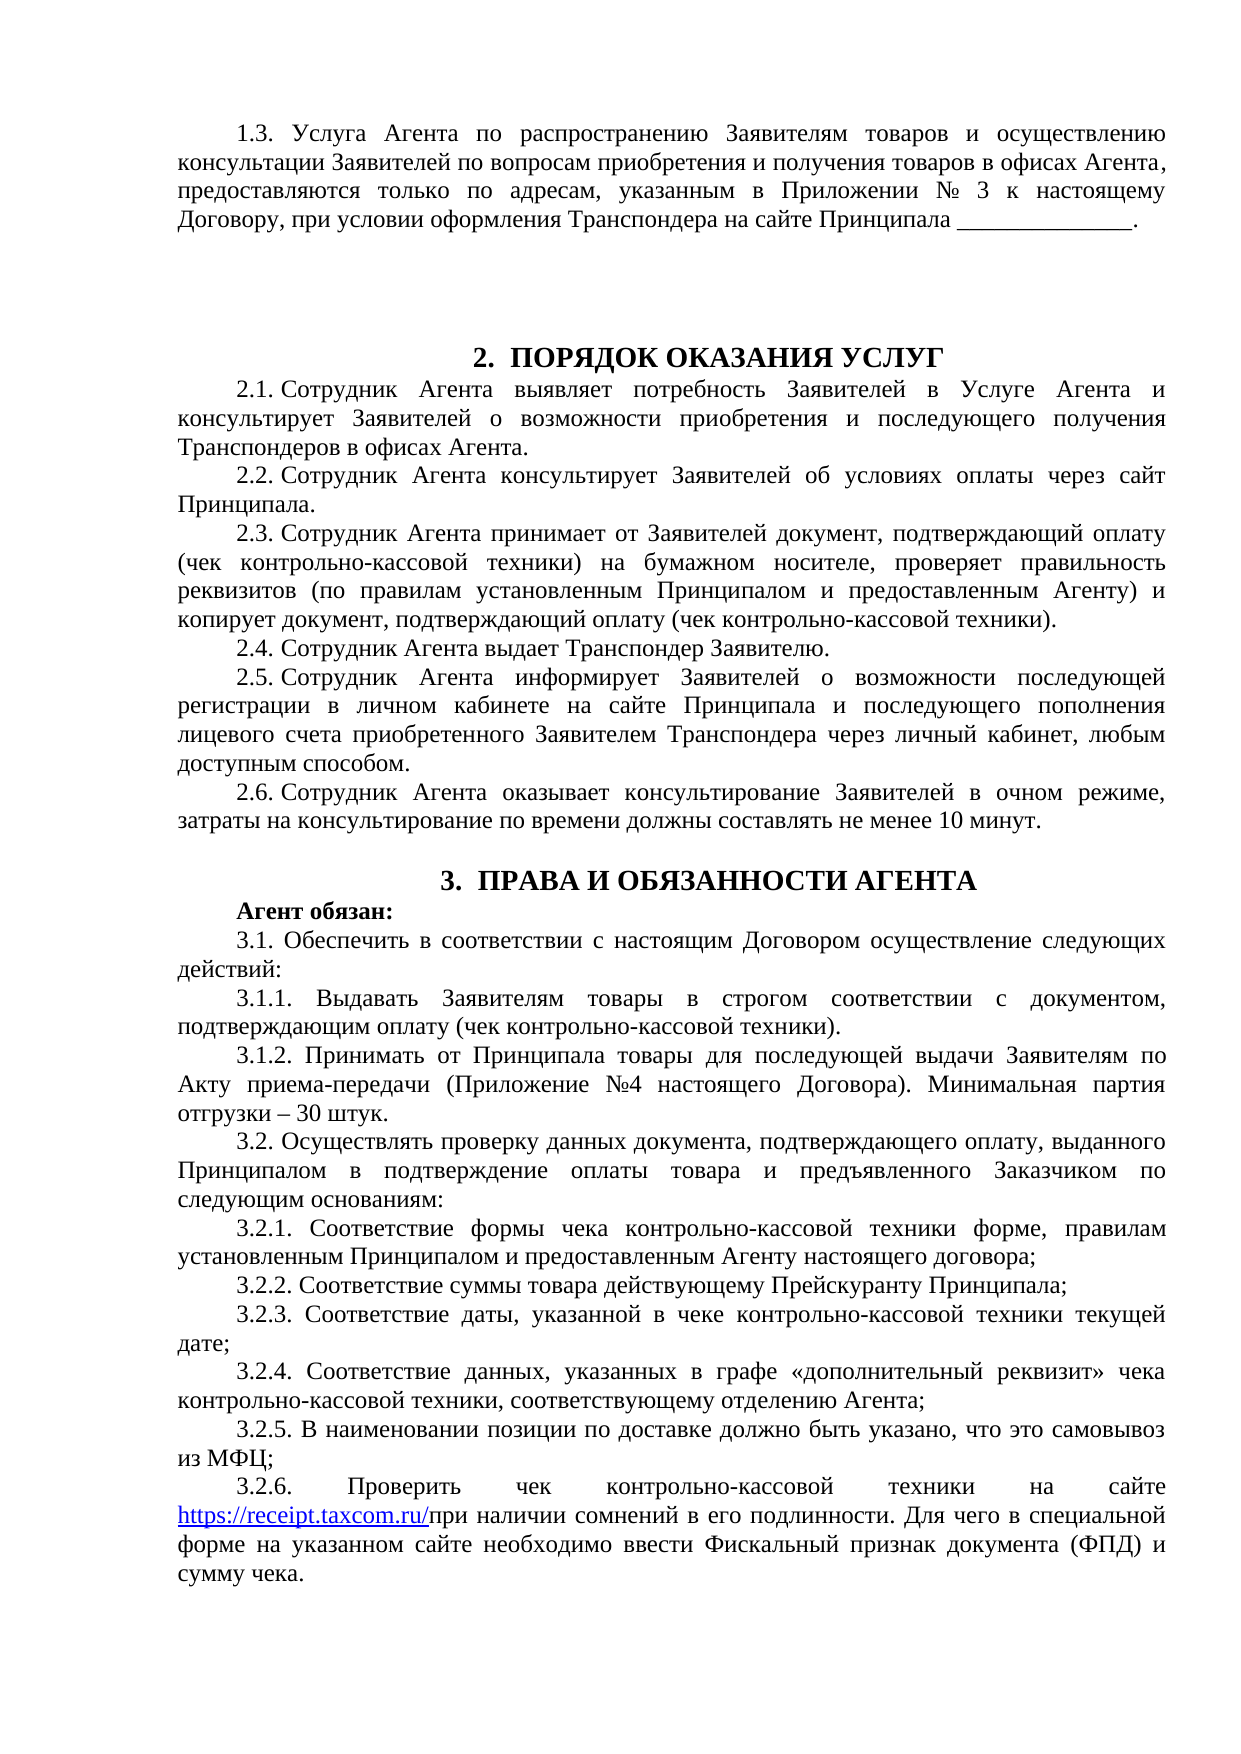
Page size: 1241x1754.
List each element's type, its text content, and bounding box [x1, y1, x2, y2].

list Сотрудник Агента оказывает консультирование Заявителей в очном режиме, затраты на консультирование по времени должны составлять не менее 10 минут. [177, 777, 1167, 834]
text 3.2.3. Соответствие даты, указанной в чеке контрольно-кассовой техники текущей дате; [177, 1299, 1167, 1356]
text 3.1. Обеспечить в соответствии с настоящим Договором осуществление следующих действий: [177, 925, 1167, 983]
list Сотрудник Агента консультирует Заявителей об условиях оплаты через сайт Принципала. [177, 460, 1167, 518]
text 3.1.1. Выдавать Заявителям товары в строгом соответствии с документом, подтверждающим оплату (чек контрольно-кассовой техники). [177, 983, 1167, 1040]
list Сотрудник Агента выдает Транспондер Заявителю. [177, 633, 1167, 662]
list ПРАВА И ОБЯЗАННОСТИ АГЕНТА [251, 863, 1167, 896]
text 3.2.4. Соответствие данных, указанных в графе «дополнительный реквизит» чека контрольно-кассовой техники, соответствующему отделению Агента; [177, 1356, 1167, 1414]
list Сотрудник Агента принимает от Заявителей документ, подтверждающий оплату (чек контрольно-кассовой техники) на бумажном носителе, проверяет правильность реквизитов (по правилам установленным Принципалом и предоставленным Агенту) и копирует документ, подтверждающий оплату (чек контрольно-кассовой техники). [177, 518, 1167, 633]
text 3.2.1. Соответствие формы чека контрольно-кассовой техники форме, правилам установленным Принципалом и предоставленным Агенту настоящего договора; [177, 1213, 1167, 1270]
text 3.1.2. Принимать от Принципала товары для последующей выдачи Заявителям по Акту приема-передачи (Приложение №4 настоящего Договора). Минимальная партия отгрузки – 30 штук. [177, 1040, 1167, 1126]
text 3.2.5. В наименовании позиции по доставке должно быть указано, что это самовывоз из МФЦ; [177, 1414, 1167, 1471]
text 3.2.6. Проверить чек контрольно-кассовой техники на сайте https://receipt.taxcom.ru/при наличии сомнений в его подлинности. Для чего в специальной форме на указанном сайте необходимо ввести Фискальный признак документа (ФПД) и сумму чека. [177, 1471, 1167, 1586]
text Агент обязан: [177, 896, 1167, 925]
list ПОРЯДОК ОКАЗАНИЯ УСЛУГ [251, 341, 1167, 374]
list Сотрудник Агента выявляет потребность Заявителей в Услуге Агента и консультирует Заявителей о возможности приобретения и последующего получения Транспондеров в офисах Агента. [177, 374, 1167, 460]
text 1.3. Услуга Агента по распространению Заявителям товаров и осуществлению консультации Заявителей по вопросам приобретения и получения товаров в офисах Агента, предоставляются только по адресам, указанным в Приложении № 3 к настоящему Договору, при условии оформления Транспондера на сайте Принципала ______________. [177, 118, 1167, 233]
list Сотрудник Агента информирует Заявителей о возможности последующей регистрации в личном кабинете на сайте Принципала и последующего пополнения лицевого счета приобретенного Заявителем Транспондера через личный кабинет, любым доступным способом. [177, 662, 1167, 777]
text 3.2. Осуществлять проверку данных документа, подтверждающего оплату, выданного Принципалом в подтверждение оплаты товара и предъявленного Заказчиком по следующим основаниям: [177, 1126, 1167, 1213]
text 3.2.2. Соответствие суммы товара действующему Прейскуранту Принципала; [177, 1270, 1167, 1299]
